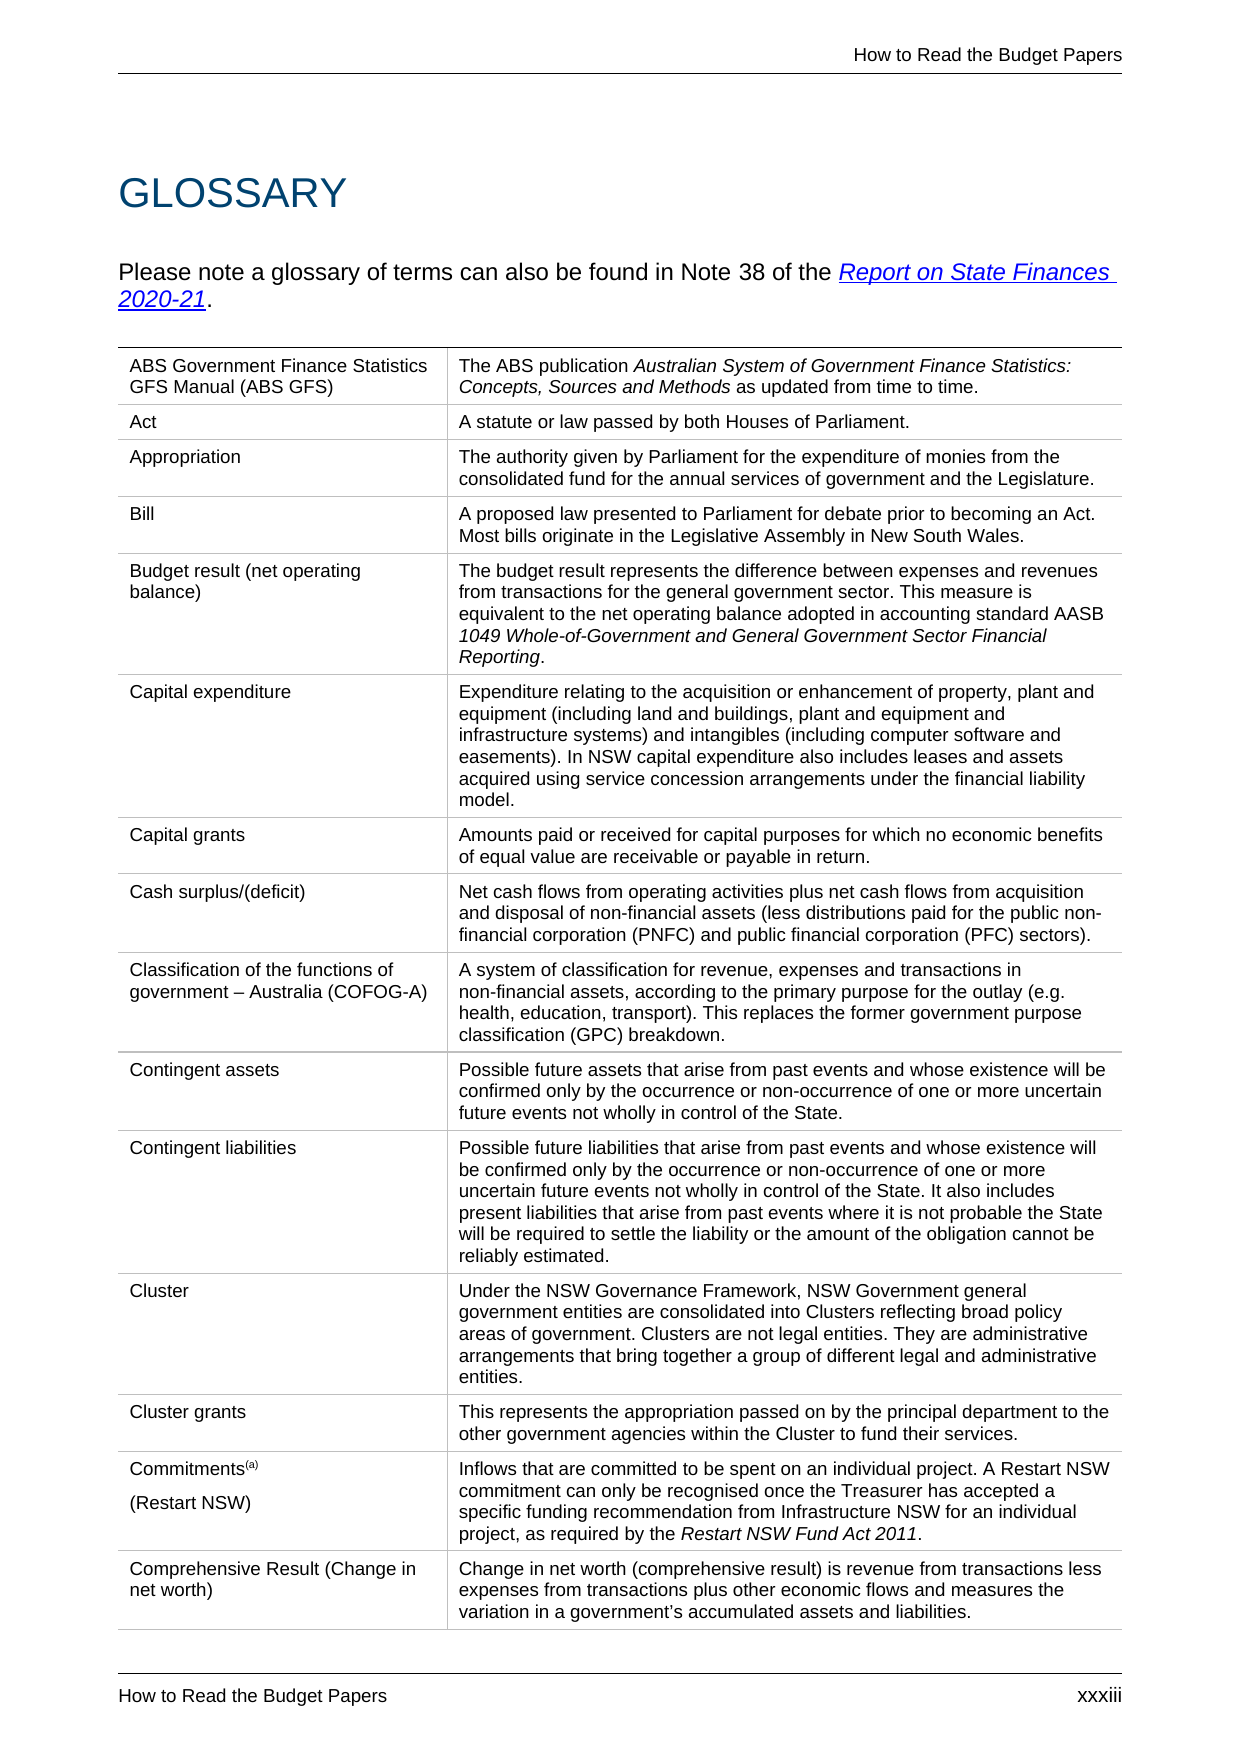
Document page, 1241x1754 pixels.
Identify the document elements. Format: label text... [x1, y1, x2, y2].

table_cell Appropriation [118, 440, 447, 496]
table_cell Capital grants [118, 818, 447, 873]
table_cell Bill [118, 497, 447, 552]
table_cell Cash surplus/(deficit) [118, 874, 447, 952]
table_cell The authority given by Parliament for the expenditure of monies from the consolidated fund for the annual services of government and the Legislature. [448, 440, 1122, 496]
table_cell Contingent liabilities [118, 1131, 447, 1272]
table_cell Comprehensive Result (Change in net worth) [118, 1551, 447, 1628]
table_cell Commitments(a) (Restart NSW) [118, 1452, 447, 1550]
table_cell A proposed law presented to Parliament for debate prior to becoming an Act. Most bills originate in the Legislative Assembly in New South Wales. [448, 497, 1122, 552]
table_header ABS Government Finance Statistics GFS Manual (ABS GFS) [118, 348, 447, 404]
subtitle Glossary [118, 168, 1122, 216]
table_cell Amounts paid or received for capital purposes for which no economic benefits of equal value are receivable or payable in return. [448, 818, 1122, 873]
table_cell Change in net worth (comprehensive result) is revenue from transactions less expenses from transactions plus other economic flows and measures the variation in a government’s accumulated assets and liabilities. [448, 1551, 1122, 1628]
table_cell A system of classification for revenue, expenses and transactions in non-financial assets, according to the primary purpose for the outlay (e.g. health, education, transport). This replaces the former government purpose classification (GPC) breakdown. [448, 953, 1122, 1051]
table_cell Classification of the functions of government – Australia (COFOG-A) [118, 953, 447, 1051]
table_cell Expenditure relating to the acquisition or enhancement of property, plant and equipment (including land and buildings, plant and equipment and infrastructure systems) and intangibles (including computer software and easements). In NSW capital expenditure also includes leases and assets acquired using service concession arrangements under the financial liability model. [448, 675, 1122, 817]
table_cell Inflows that are committed to be spent on an individual project. A Restart NSW commitment can only be recognised once the Treasurer has accepted a specific funding recommendation from Infrastructure NSW for an individual project, as required by the Restart NSW Fund Act 2011. [448, 1452, 1122, 1550]
table_cell This represents the appropriation passed on by the principal department to the other government agencies within the Cluster to fund their services. [448, 1395, 1122, 1451]
table_cell Cluster grants [118, 1395, 447, 1451]
table_cell Net cash flows from operating activities plus net cash flows from acquisition and disposal of non-financial assets (less distributions paid for the public non-financial corporation (PNFC) and public financial corporation (PFC) sectors). [448, 874, 1122, 952]
text Please note a glossary of terms can also be found in Note 38 of the Report on State Finances 2020-21. [118, 258, 1122, 313]
table_cell A statute or law passed by both Houses of Parliament. [448, 405, 1122, 439]
table_cell Possible future liabilities that arise from past events and whose existence will be confirmed only by the occurrence or non-occurrence of one or more uncertain future events not wholly in control of the State. It also includes present liabilities that arise from past events where it is not probable the State will be required to settle the liability or the amount of the obligation cannot be reliably estimated. [448, 1131, 1122, 1272]
table_cell The budget result represents the difference between expenses and revenues from transactions for the general government sector. This measure is equivalent to the net operating balance adopted in accounting standard AASB 1049 Whole-of-Government and General Government Sector Financial Reporting. [448, 554, 1122, 674]
table_cell Cluster [118, 1274, 447, 1394]
table_cell Budget result (net operating balance) [118, 554, 447, 674]
table_cell Capital expenditure [118, 675, 447, 817]
table_cell Under the NSW Governance Framework, NSW Government general government entities are consolidated into Clusters reflecting broad policy areas of government. Clusters are not legal entities. They are administrative arrangements that bring together a group of different legal and administrative entities. [448, 1274, 1122, 1394]
table_header The ABS publication Australian System of Government Finance Statistics: Concepts, Sources and Methods as updated from time to time. [448, 348, 1122, 404]
table_cell Contingent assets [118, 1053, 447, 1129]
table_cell Possible future assets that arise from past events and whose existence will be confirmed only by the occurrence or non-occurrence of one or more uncertain future events not wholly in control of the State. [448, 1053, 1122, 1129]
table_cell Act [118, 405, 447, 439]
